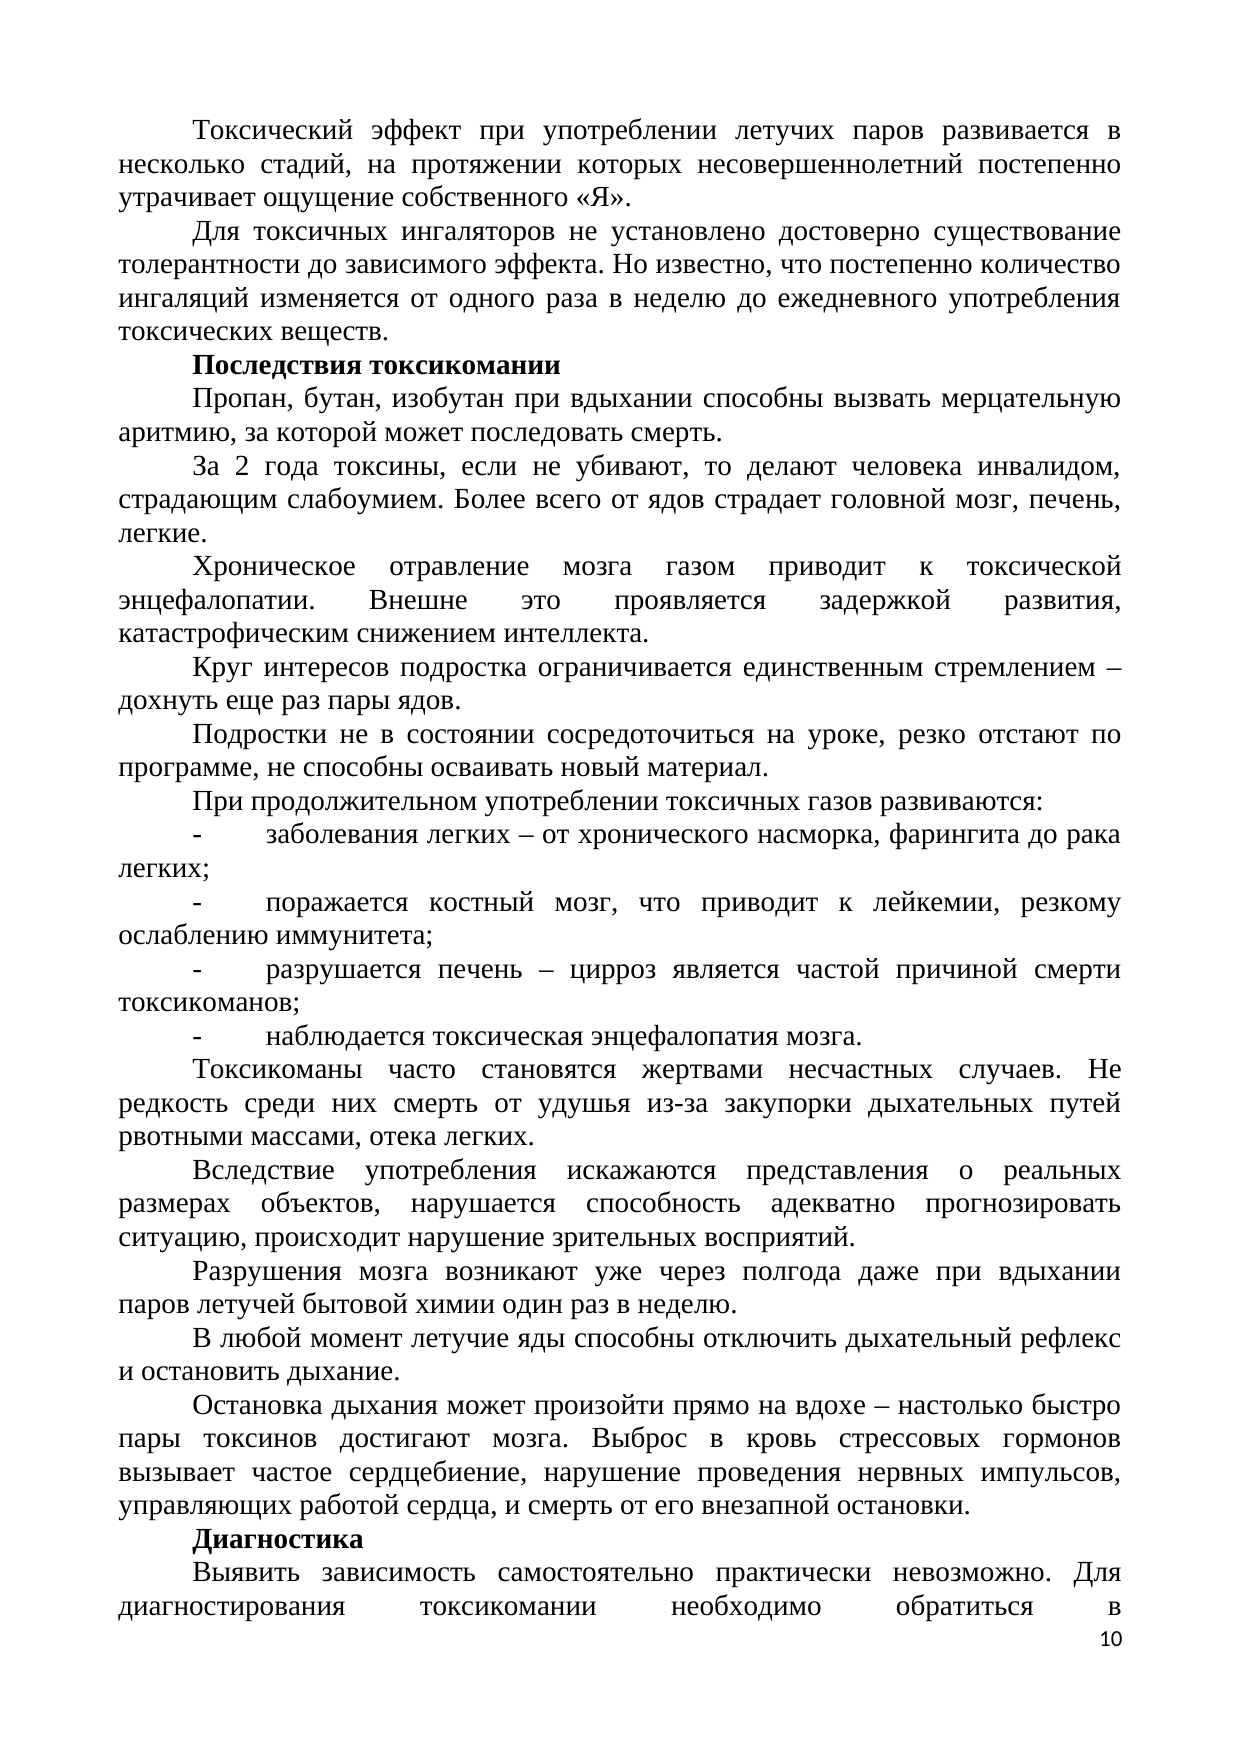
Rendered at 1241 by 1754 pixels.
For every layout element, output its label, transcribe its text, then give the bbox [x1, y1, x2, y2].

text При продолжительном употреблении токсичных газов развиваются: [118, 783, 1122, 817]
text Хроническое отравление мозга газом приводит к токсической энцефалопатии. Внешне это проявляется задержкой развития, катастрофическим снижением интеллекта. [118, 548, 1122, 649]
list заболевания легких – от хронического насморка, фарингита до рака легких; [118, 817, 1122, 884]
list поражается костный мозг, что приводит к лейкемии, резкому ослаблению иммунитета; [118, 884, 1122, 951]
list разрушается печень – цирроз является частой причиной смерти токсикоманов; [118, 951, 1122, 1018]
text Для токсичных ингаляторов не установлено достоверно существование толерантности до зависимого эффекта. Но известно, что постепенно количество ингаляций изменяется от одного раза в неделю до ежедневного употребления токсических веществ. [118, 213, 1122, 347]
text Токсикоманы часто становятся жертвами несчастных случаев. Не редкость среди них смерть от удушья из-за закупорки дыхательных путей рвотными массами, отека легких. [118, 1051, 1122, 1152]
text В любой момент летучие яды способны отключить дыхательный рефлекс и остановить дыхание. [118, 1320, 1122, 1387]
list наблюдается токсическая энцефалопатия мозга. [118, 1018, 1122, 1051]
text За 2 года токсины, если не убивают, то делают человека инвалидом, страдающим слабоумием. Более всего от ядов страдает головной мозг, печень, легкие. [118, 448, 1122, 548]
text Остановка дыхания может произойти прямо на вдохе – настолько быстро пары токсинов достигают мозга. Выброс в кровь стрессовых гормонов вызывает частое сердцебиение, нарушение проведения нервных импульсов, управляющих работой сердца, и смерть от его внезапной остановки. [118, 1387, 1122, 1521]
text Вследствие употребления искажаются представления о реальных размерах объектов, нарушается способность адекватно прогнозировать ситуацию, происходит нарушение зрительных восприятий. [118, 1152, 1122, 1253]
text Последствия токсикомании [118, 347, 1122, 381]
text Разрушения мозга возникают уже через полгода даже при вдыхании паров летучей бытовой химии один раз в неделю. [118, 1253, 1122, 1320]
text Диагностика [118, 1521, 1122, 1554]
text Пропан, бутан, изобутан при вдыхании способны вызвать мерцательную аритмию, за которой может последовать смерть. [118, 381, 1122, 448]
text Токсический эффект при употреблении летучих паров развивается в несколько стадий, на протяжении которых несовершеннолетний постепенно утрачивает ощущение собственного «Я». [118, 112, 1122, 213]
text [118, 1554, 1122, 1622]
text Круг интересов подростка ограничивается единственным стремлением – дохнуть еще раз пары ядов. [118, 649, 1122, 716]
text Подростки не в состоянии сосредоточиться на уроке, резко отстают по программе, не способны осваивать новый материал. [118, 716, 1122, 783]
